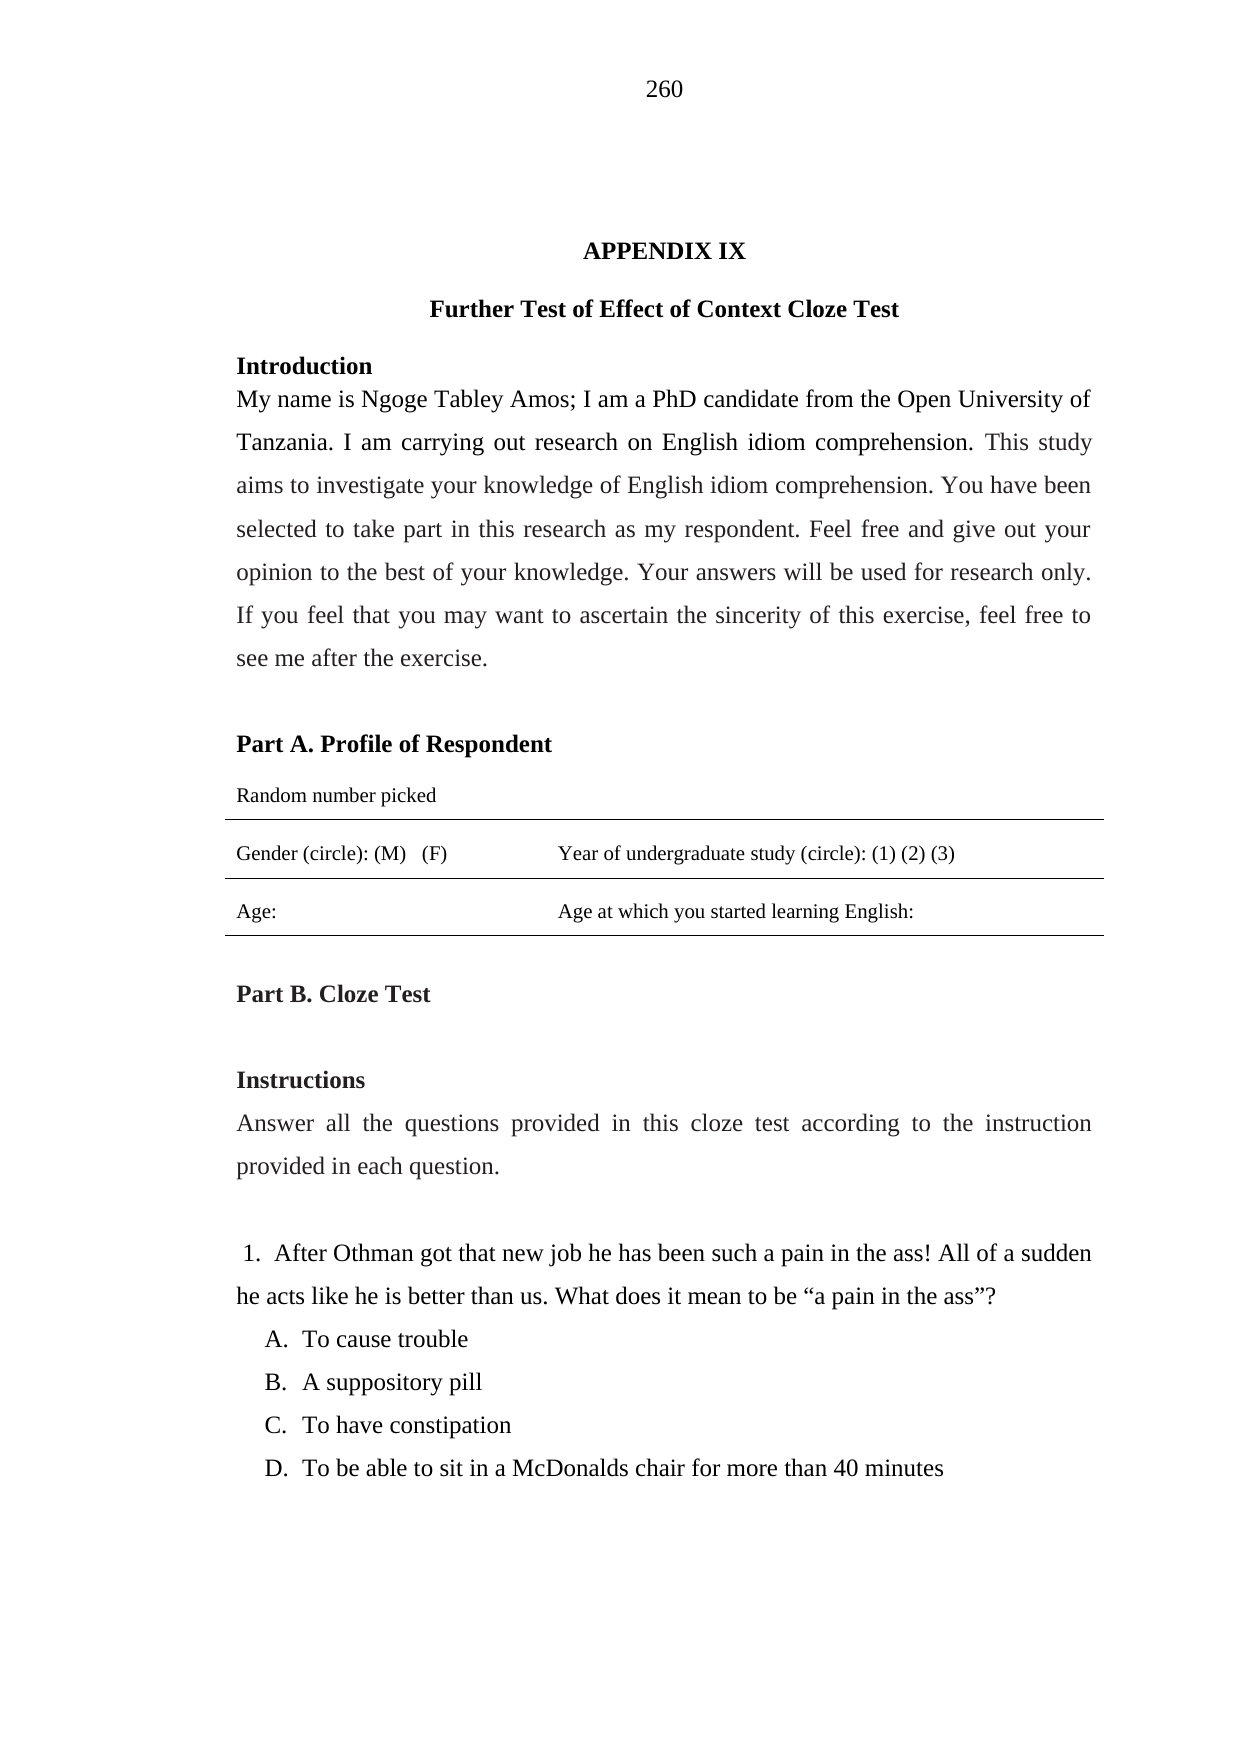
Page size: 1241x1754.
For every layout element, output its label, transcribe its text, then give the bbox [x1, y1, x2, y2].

list A suppository pill [264, 1367, 1092, 1396]
text Introduction [236, 351, 1092, 380]
text 1. After Othman got that new job he has been such a pain in the ass! All of a sudden he acts like he is better than us. What does it mean to be “a pain in the ass”? [236, 1238, 1092, 1309]
list To be able to sit in a McDonalds chair for more than 40 minutes [264, 1453, 1092, 1482]
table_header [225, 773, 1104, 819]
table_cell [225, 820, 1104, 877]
text Answer all the questions provided in this cloze test according to the instruction provided in each question. [236, 1108, 1092, 1180]
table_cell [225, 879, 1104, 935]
list To cause trouble [264, 1324, 1092, 1353]
list To have constipation [264, 1410, 1092, 1439]
text Part B. Cloze Test [236, 979, 1092, 1008]
text Part A. Profile of Respondent [236, 729, 1092, 758]
text Instructions [236, 1065, 1092, 1094]
text Further Test of Effect of Context Cloze Test [236, 294, 1092, 322]
text APPENDIX IX [236, 236, 1092, 265]
text My name is Ngoge Tabley Amos; I am a PhD candidate from the Open University of Tanzania. I am carrying out research on English idiom comprehension. This study aims to investigate your knowledge of English idiom comprehension. You have been selected to take part in this research as my respondent. Feel free and give out your opinion to the best of your knowledge. Your answers will be used for research only. If you feel that you may want to ascertain the sincerity of this exercise, feel free to see me after the exercise. [236, 384, 1092, 672]
